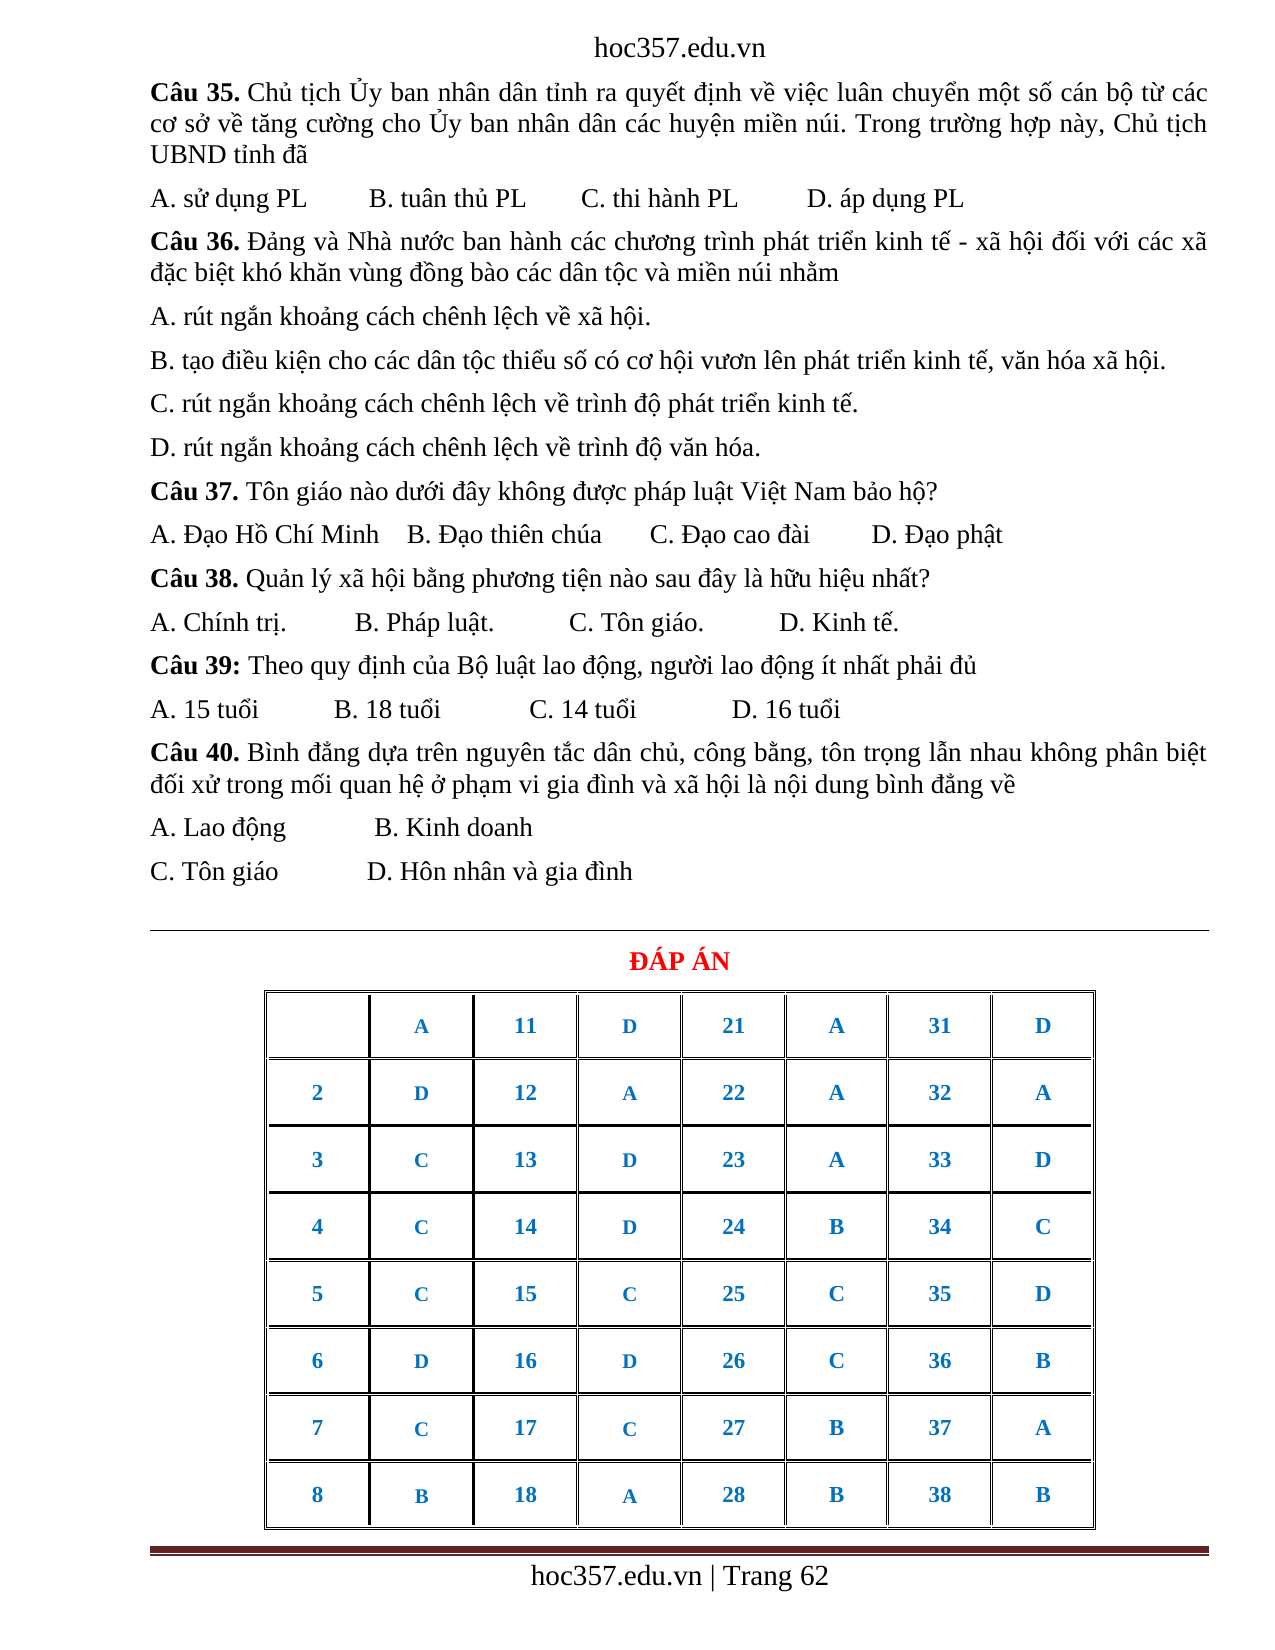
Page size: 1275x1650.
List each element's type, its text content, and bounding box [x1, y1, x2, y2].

table_cell 17 [475, 1396, 576, 1459]
table_cell 23 [683, 1127, 784, 1191]
table_header [267, 993, 369, 1057]
text A. Lao động B. Kinh doanh [150, 811, 1209, 842]
table_cell 35 [889, 1262, 990, 1325]
table_cell 13 [475, 1127, 576, 1191]
table_cell 2 [265, 1057, 369, 1124]
table_cell 18 [473, 1463, 577, 1526]
table_cell 26 [683, 1329, 784, 1392]
table_cell 3 [267, 1124, 368, 1191]
table_cell C [371, 1127, 472, 1191]
table_cell 16 [475, 1329, 576, 1392]
table_cell D [579, 1194, 680, 1258]
text Câu 35. Chủ tịch Ủy ban nhân dân tỉnh ra quyết định về việc luân chuyển một số cán bộ từ các cơ sở về tăng cường cho Ủy ban nhân dân các huyện miền núi. Trong trường hợp này, Chủ tịch UBND tỉnh đã [150, 76, 1209, 169]
text D. rút ngắn khoảng cách chênh lệch về trình độ văn hóa. [150, 431, 1209, 462]
table_cell C [371, 1262, 472, 1325]
table_header D [992, 993, 1093, 1057]
text A. Đạo Hồ Chí Minh B. Đạo thiên chúa C. Đạo cao đài D. Đạo phật [150, 518, 1209, 549]
text A. Chính trị. B. Pháp luật. C. Tôn giáo. D. Kinh tế. [150, 606, 1209, 637]
text Câu 40. Bình đẳng dựa trên nguyên tắc dân chủ, công bằng, tôn trọng lẫn nhau không phân biệt đối xử trong mối quan hệ ở phạm vi gia đình và xã hội là nội dung bình đẳng về [150, 737, 1209, 799]
table_cell A [787, 1127, 886, 1191]
table_cell 34 [889, 1194, 990, 1258]
table_cell C [787, 1262, 886, 1325]
table_cell D [579, 1329, 680, 1392]
table_cell D [579, 1127, 680, 1191]
table_cell A [579, 1060, 680, 1124]
table_cell B [992, 1459, 1093, 1526]
table_header 11 [473, 993, 577, 1057]
table_cell A [993, 1392, 1093, 1459]
table_cell 6 [267, 1325, 368, 1392]
table_cell 22 [683, 1060, 784, 1124]
table_cell 12 [475, 1060, 576, 1124]
table_cell 28 [682, 1463, 786, 1526]
text Câu 36. Đảng và Nhà nước ban hành các chương trình phát triển kinh tế - xã hội đối với các xã đặc biệt khó khăn vùng đồng bào các dân tộc và miền núi nhằm [150, 225, 1209, 288]
table_cell 27 [683, 1396, 784, 1459]
table_cell C [579, 1262, 680, 1325]
table_cell A [992, 1057, 1094, 1124]
text Câu 39: Theo quy định của Bộ luật lao động, người lao động ít nhất phải đủ [150, 649, 1209, 680]
text A. sử dụng PL B. tuân thủ PL C. thi hành PL D. áp dụng PL [150, 182, 1209, 213]
table_cell A [787, 1060, 886, 1124]
text C. rút ngắn khoảng cách chênh lệch về trình độ phát triển kinh tế. [150, 387, 1209, 418]
table_header A [786, 993, 888, 1057]
table_cell C [993, 1191, 1093, 1258]
text C. Tôn giáo D. Hôn nhân và gia đình [150, 855, 1209, 886]
table_cell 24 [683, 1194, 784, 1258]
table_cell 7 [267, 1392, 368, 1459]
table_cell 38 [888, 1463, 992, 1526]
table_cell 8 [267, 1459, 369, 1526]
table_header 21 [682, 993, 786, 1057]
table_header A [369, 993, 473, 1057]
table_cell A [578, 1463, 682, 1526]
text Câu 37. Tôn giáo nào dưới đây không được pháp luật Việt bảo hộ? [150, 475, 1209, 506]
table_cell 37 [889, 1396, 990, 1459]
text A. 15 tuổi B. 18 tuổi C. 14 tuổi D. 16 tuổi [150, 693, 1209, 724]
table_header D [578, 993, 682, 1057]
table_cell C [579, 1396, 680, 1459]
table_cell 36 [889, 1329, 990, 1392]
table_cell 25 [683, 1262, 784, 1325]
table_cell 32 [889, 1060, 990, 1124]
text B. tạo điều kiện cho các dân tộc thiểu số có cơ hội vươn lên phát triển kinh tế, văn hóa xã hội. [150, 344, 1209, 375]
table_header 31 [888, 993, 992, 1057]
table_cell B [787, 1396, 886, 1459]
table_cell B [369, 1463, 473, 1526]
table_cell C [371, 1194, 472, 1258]
text Câu 38. Quản lý xã hội bằng phương tiện nào sau đây là hữu hiệu nhất? [150, 562, 1209, 593]
table_cell 5 [267, 1258, 368, 1325]
table_cell D [371, 1060, 472, 1124]
table_cell 4 [267, 1191, 368, 1258]
table_cell C [787, 1329, 886, 1392]
table_cell C [371, 1396, 472, 1459]
table_cell 15 [475, 1262, 576, 1325]
table_cell B [993, 1325, 1093, 1392]
table_cell B [787, 1194, 886, 1258]
table_cell 33 [889, 1127, 990, 1191]
text A. rút ngắn khoảng cách chênh lệch về xã hội. [150, 300, 1209, 331]
text ĐÁP ÁN [150, 944, 1209, 977]
table_cell 14 [475, 1194, 576, 1258]
table_cell B [786, 1463, 888, 1526]
table_cell D [993, 1258, 1093, 1325]
table_cell D [371, 1329, 472, 1392]
table_cell D [993, 1124, 1093, 1191]
